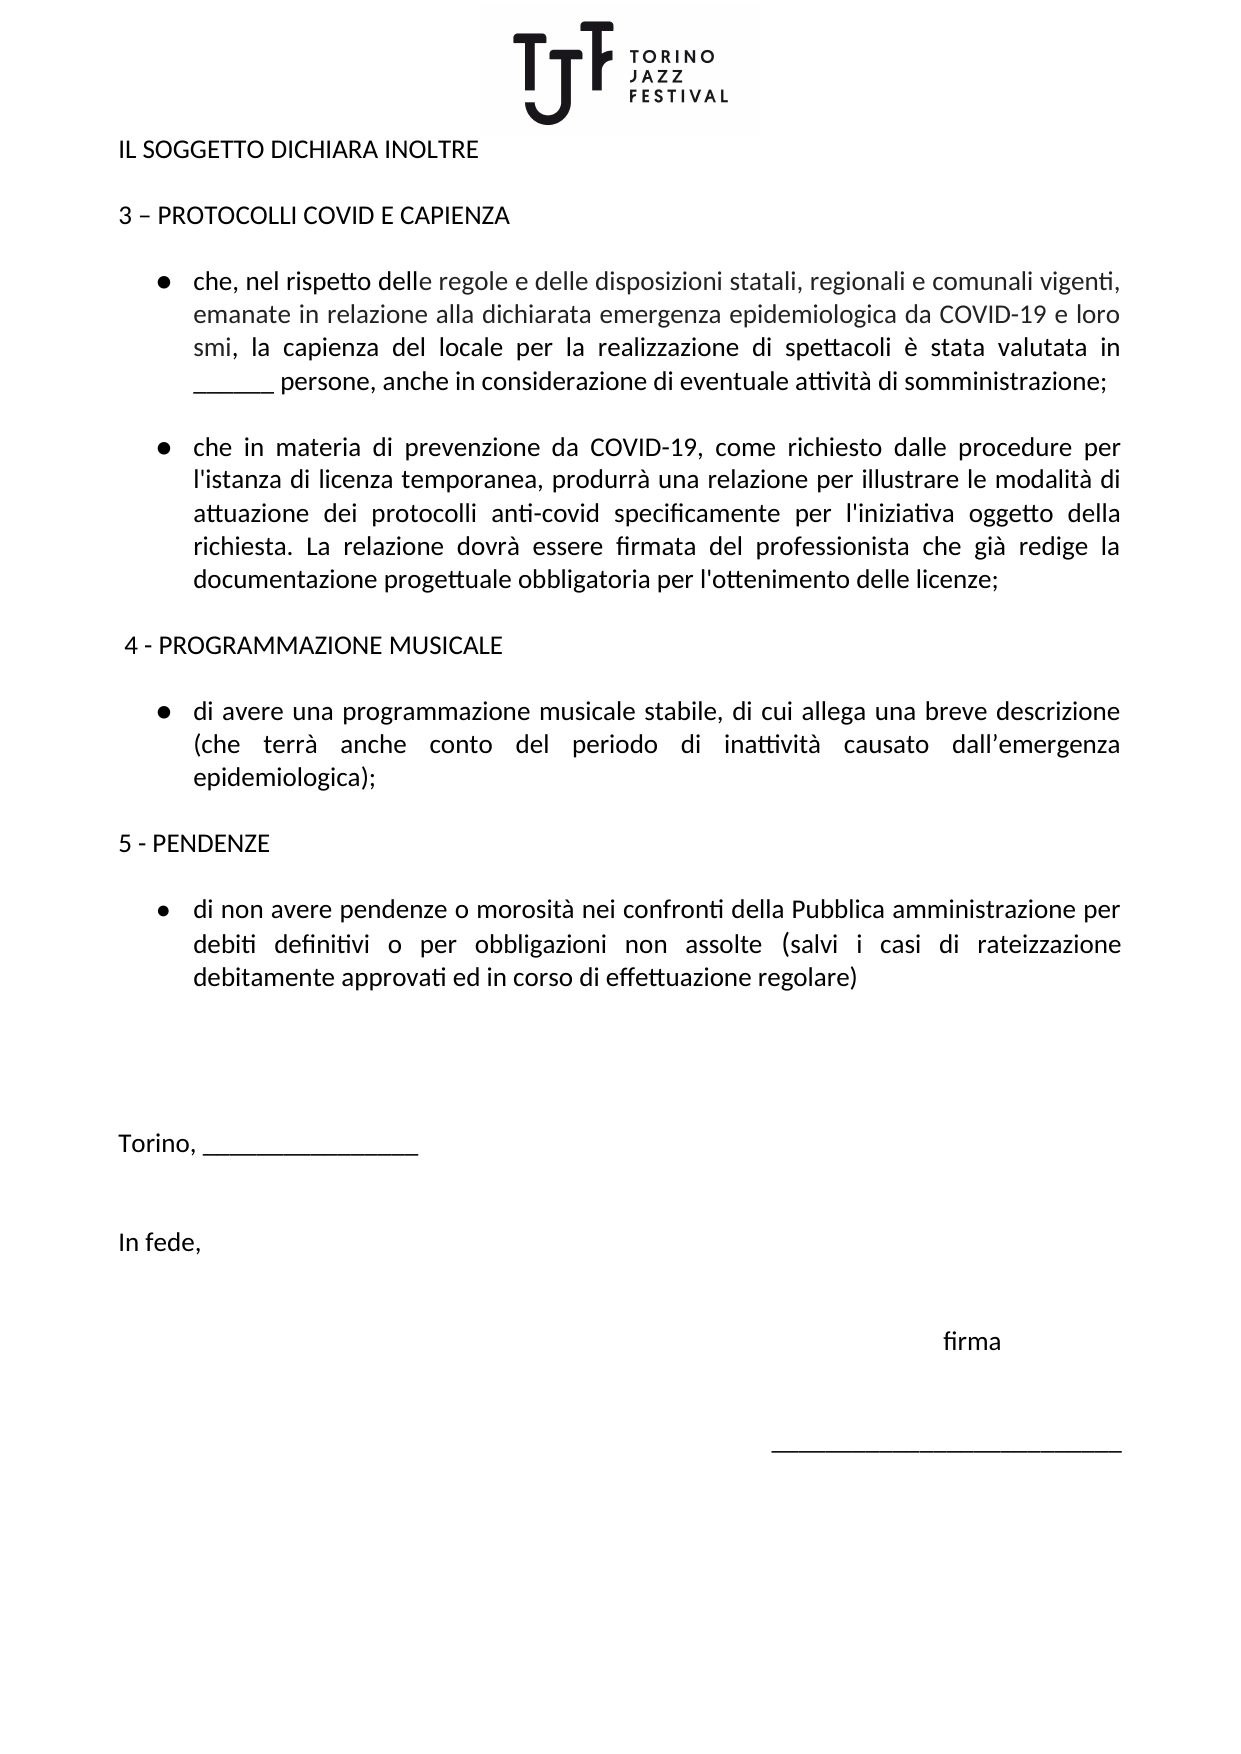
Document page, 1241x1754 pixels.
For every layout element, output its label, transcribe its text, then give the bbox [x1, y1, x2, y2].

text 3 – PROTOCOLLI COVID E CAPIENZA [118, 198, 1122, 232]
text In fede, [118, 1225, 1122, 1258]
text firma [118, 1324, 1122, 1357]
list di non avere pendenze o morosità nei confronti della Pubblica amministrazione per debiti definitivi o per obbligazioni non assolte (salvi i casi di rateizzazione debitamente approvati ed in corso di effettuazione regolare) [156, 892, 1122, 994]
text 4 - PROGRAMMAZIONE MUSICALE [124, 628, 1122, 661]
text 5 - PENDENZE [118, 826, 1122, 859]
picture [480, 5, 761, 132]
text IL SOGGETTO DICHIARA INOLTRE [118, 132, 1122, 166]
text __________________________ [118, 1423, 1122, 1456]
list che, nel rispetto delle regole e delle disposizioni statali, regionali e comunali vigenti, emanate in relazione alla dichiarata emergenza epidemiologica da COVID-19 e loro smi, la capienza del locale per la realizzazione di spettacoli è stata valutata in ______ persone, anche in considerazione di eventuale attività di somministrazione; [156, 264, 1122, 397]
list che in materia di prevenzione da COVID-19, come richiesto dalle procedure per l'istanza di licenza temporanea, produrrà una relazione per illustrare le modalità di attuazione dei protocolli anti-covid specificamente per l'iniziativa oggetto della richiesta. La relazione dovrà essere firmata del professionista che già redige la documentazione progettuale obbligatoria per l'ottenimento delle licenze; [156, 430, 1122, 595]
list di avere una programmazione musicale stabile, di cui allega una breve descrizione (che terrà anche conto del periodo di inattività causato dall’emergenza epidemiologica); [156, 694, 1122, 793]
text Torino, ________________ [118, 1126, 1122, 1159]
